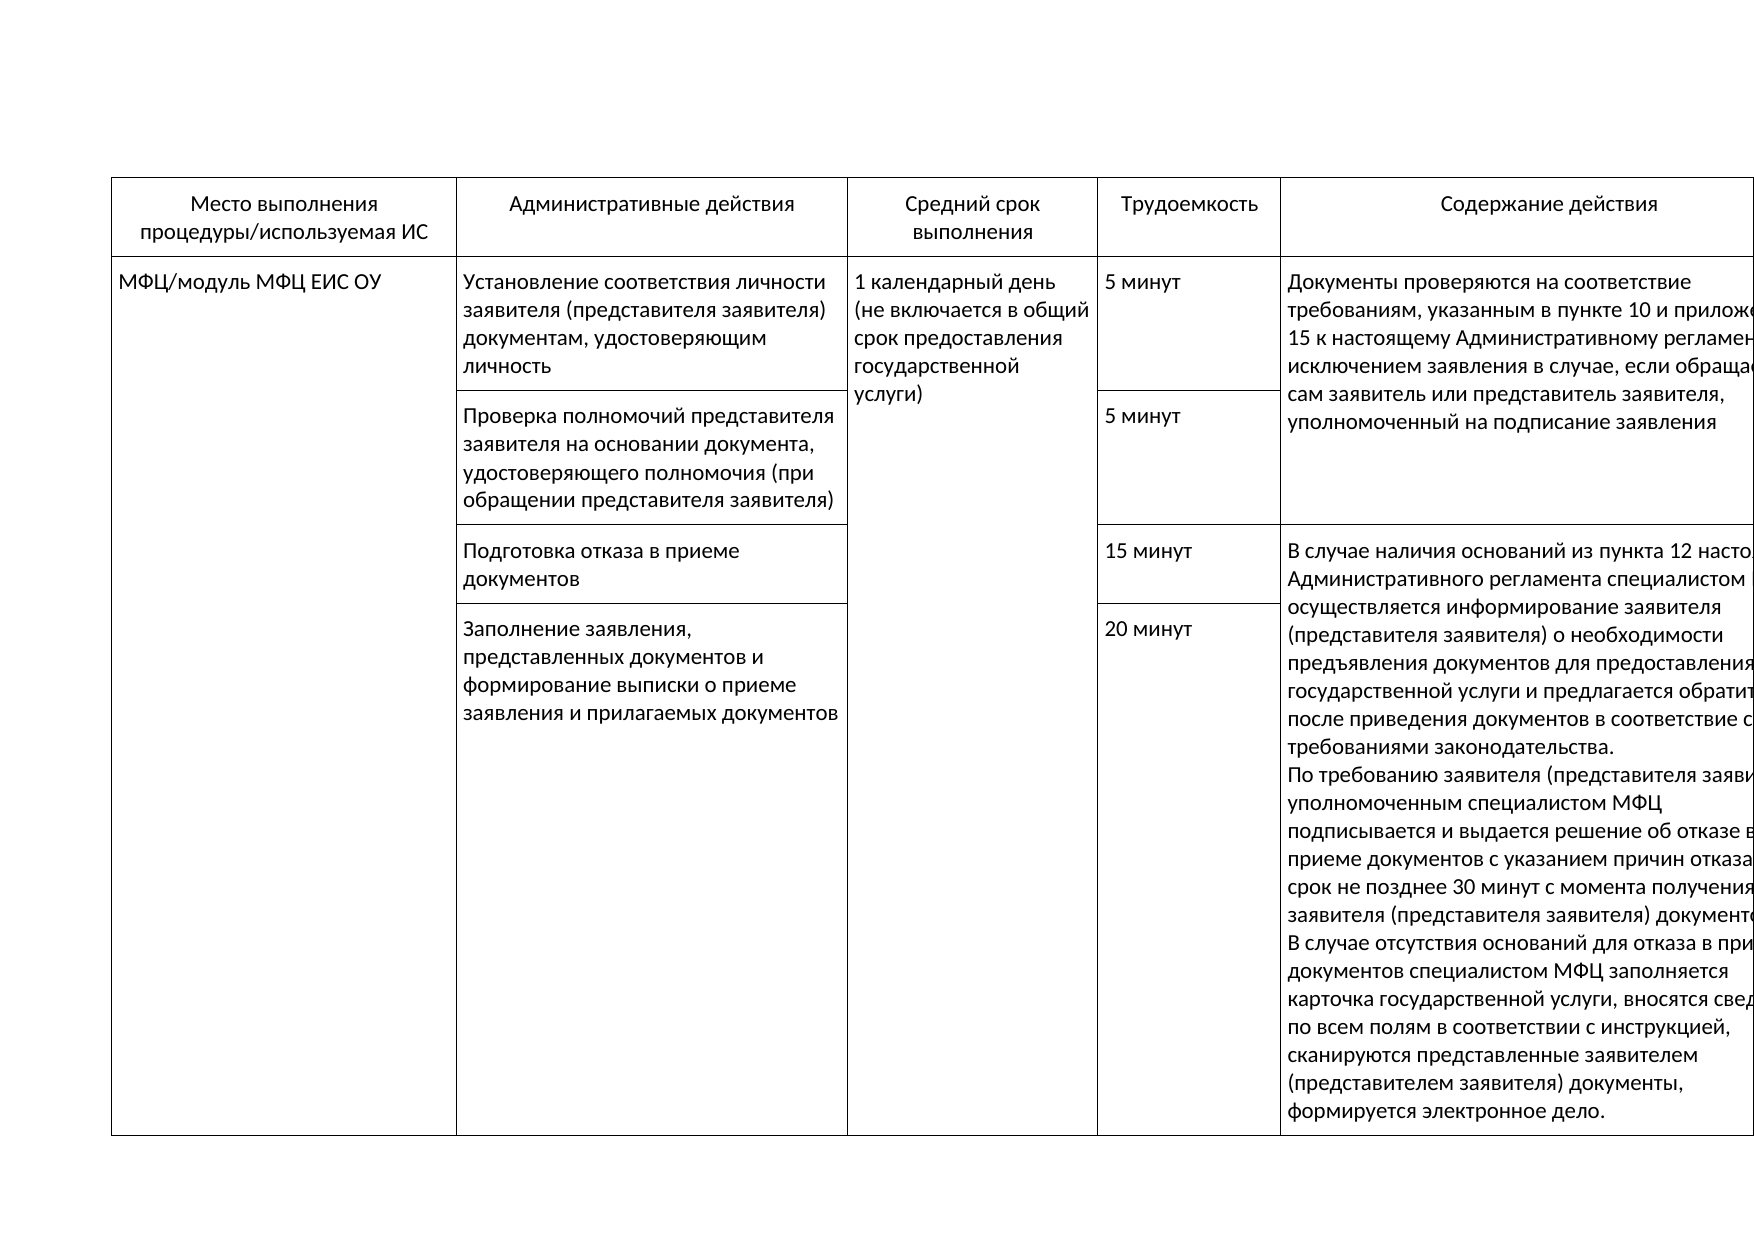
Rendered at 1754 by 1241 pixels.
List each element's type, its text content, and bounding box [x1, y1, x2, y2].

table_cell МФЦ/модуль МФЦ ЕИС ОУ [112, 257, 456, 1135]
table_cell Установление соответствия личности заявителя (представителя заявителя) документам, удостоверяющим личность [457, 257, 847, 390]
table_cell 1 календарный день (не включается в общий срок предоставления государственной услуги) [848, 257, 1097, 1135]
table_cell 20 минут [1098, 604, 1280, 1135]
table_cell В случае наличия оснований из пункта 12 настоящего Административного регламента специалистом МФЦ осуществляется информирование заявителя (представителя заявителя) о необходимости предъявления документов для предоставления государственной услуги и предлагается обратиться после приведения документов в соответствие с требованиями законодательства. По требованию заявителя (представителя заявителя) уполномоченным специалистом МФЦ подписывается и выдается решение об отказе в приеме документов с указанием причин отказа в срок не позднее 30 минут с момента получения от заявителя (представителя заявителя) документов. В случае отсутствия оснований для отказа в приеме документов специалистом МФЦ заполняется карточка государственной услуги, вносятся сведения по всем полям в соответствии с инструкцией, сканируются представленные заявителем (представителем заявителя) документы, формируется электронное дело. В присутствии заявителя (представителя заявителя, уполномоченного на подписание заявления) заполняется заявление. В случае обращения представителя заявителя, не уполномоченного на подписание заявления, представляется подписанное заявителем заявление. Если заявление не соответствует требованиям, специалист МФЦ информирует представителя заявителя о необходимости повторного заполнения заявления. Формируется выписка о приеме документов. В выписке указываются перечень документов и количество листов, входящий номер, дата получения документов от заявителя и дата готовности результата предоставления государственной услуги. Выписка подписывается специалистом МФЦ, принявшим документы, и заявителем (представителем заявителя). Экземпляр подписанной выписки передается заявителю (представителю заявителя). Осуществляется переход к административной процедуре "Обработка и предварительное рассмотрение документов" [1281, 525, 1753, 1135]
table_header Место выполнения процедуры/используемая ИС [112, 178, 456, 256]
table_header Средний срок выполнения [848, 178, 1097, 256]
table_header Содержание действия [1281, 178, 1753, 256]
table_cell Проверка полномочий представителя заявителя на основании документа, удостоверяющего полномочия (при обращении представителя заявителя) [457, 391, 847, 524]
table_cell 5 минут [1098, 257, 1280, 390]
table_cell Подготовка отказа в приеме документов [457, 525, 847, 603]
table_cell 5 минут [1098, 391, 1280, 524]
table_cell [457, 604, 847, 1135]
table_cell Документы проверяются на соответствие требованиям, указанным в пункте 10 и приложении 15 к настоящему Административному регламенту, за исключением заявления в случае, если обращается сам заявитель или представитель заявителя, уполномоченный на подписание заявления [1281, 257, 1753, 524]
table_header Трудоемкость [1098, 178, 1280, 256]
table_cell 15 минут [1098, 525, 1280, 603]
table_header Административные действия [457, 178, 847, 256]
